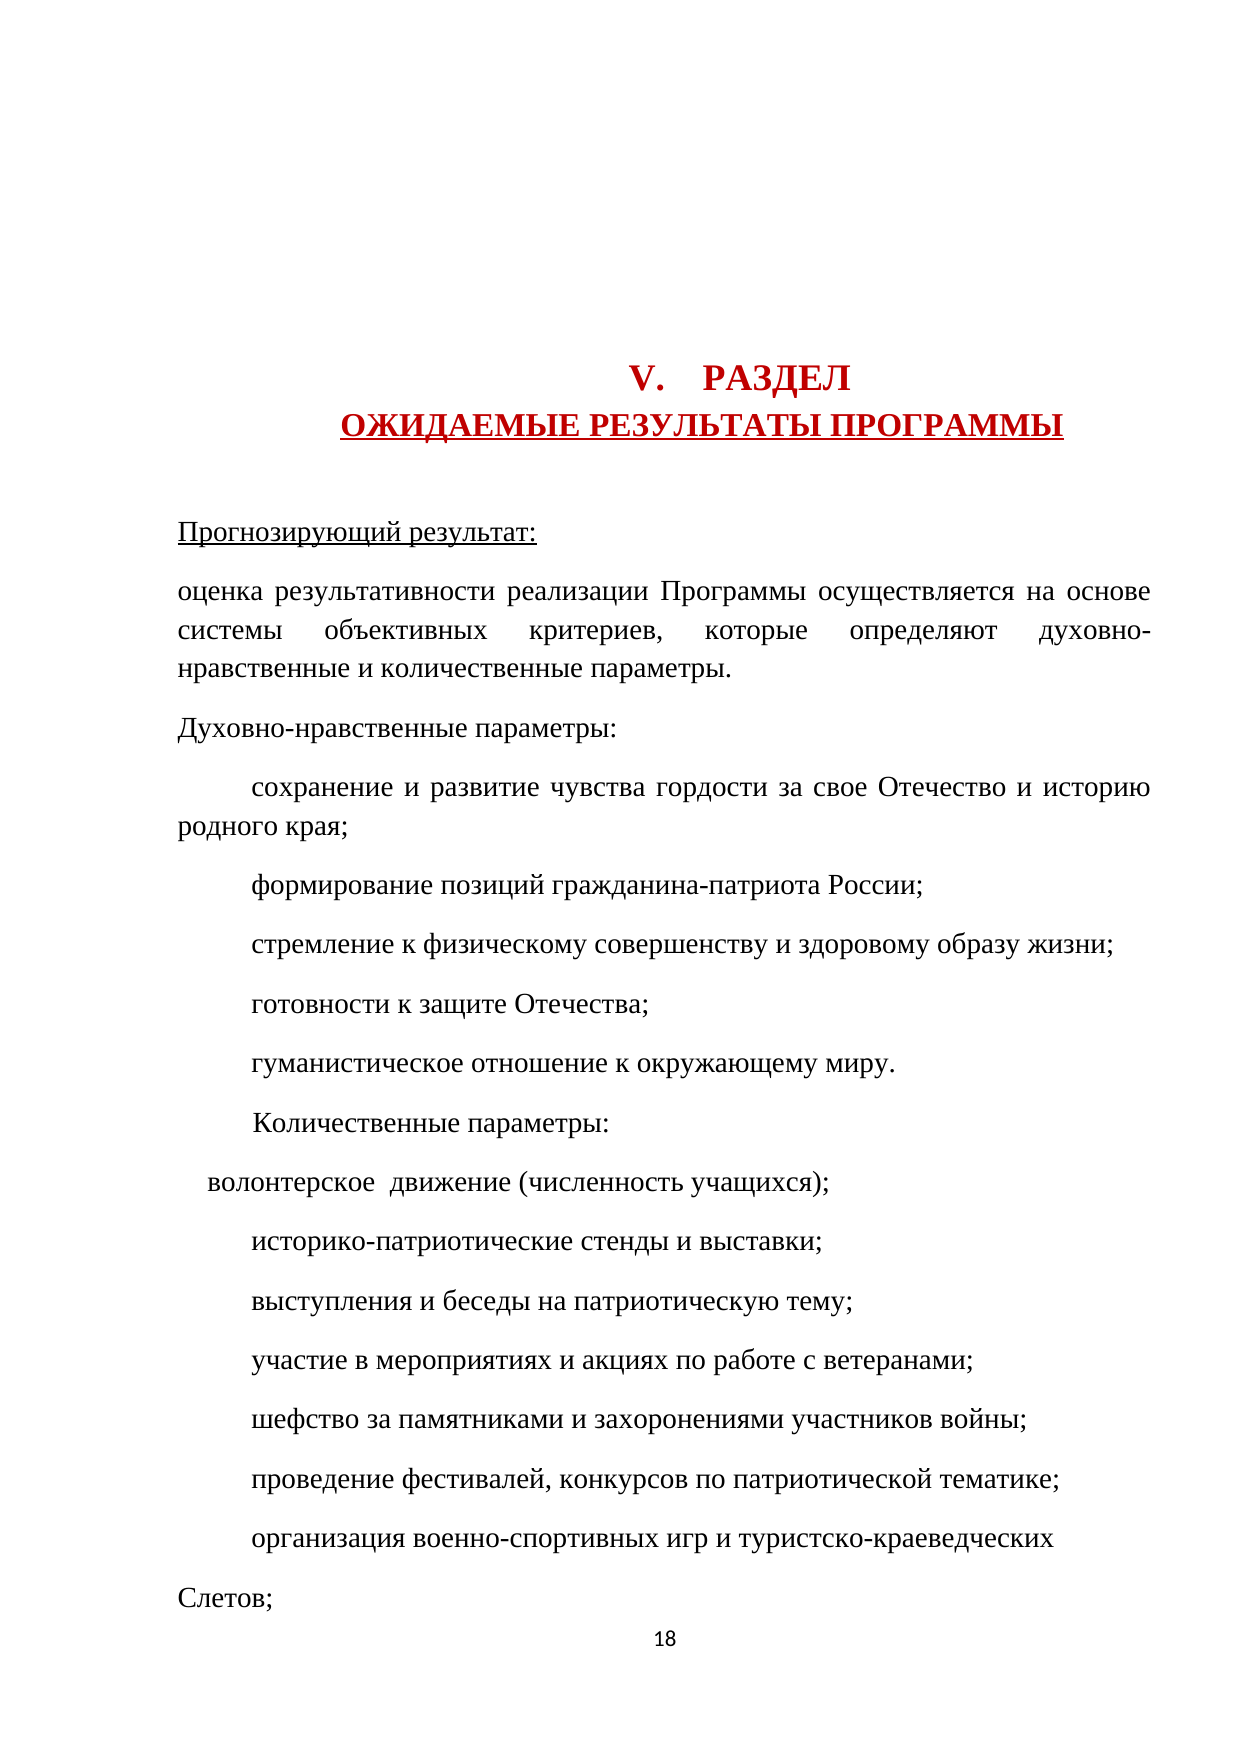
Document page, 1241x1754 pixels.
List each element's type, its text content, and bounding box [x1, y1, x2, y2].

text Прогнозирующий результат: [177, 514, 1152, 548]
text  готовности к защите Отечества; [177, 986, 1152, 1019]
list Количественные параметры: [252, 1105, 1152, 1138]
text  историко-патриотические стенды и выставки; [177, 1223, 1152, 1257]
text Духовно-нравственные параметры: [177, 710, 1152, 743]
text  участие в мероприятиях и акциях по работе с ветеранами; [177, 1342, 1152, 1376]
text оценка результативности реализации Программы осуществляется на основе системы объективных критериев, которые определяют духовно-нравственные и количественные параметры. [177, 573, 1152, 684]
text  гуманистическое отношение к окружающему миру. [177, 1045, 1152, 1079]
text  волонтерское движение (численность учащихся); [177, 1164, 1152, 1198]
text  проведение фестивалей, конкурсов по патриотической тематике; [177, 1461, 1152, 1494]
text  сохранение и развитие чувства гордости за свое Отечество и историю родного края; [177, 769, 1152, 841]
text  выступления и беседы на патриотическую тему; [177, 1283, 1152, 1316]
list РАЗДЕЛ [665, 356, 1152, 399]
text  формирование позиций гражданина-патриота России; [177, 867, 1152, 901]
text  шефство за памятниками и захоронениями участников войны; [177, 1402, 1152, 1435]
text Слетов; [177, 1580, 1152, 1613]
text  организация военно-спортивных игр и туристско-краеведческих [177, 1520, 1152, 1554]
text  стремление к физическому совершенству и здоровому образу жизни; [177, 927, 1152, 960]
list ОЖИДАЕМЫЕ РЕЗУЛЬТАТЫ ПРОГРАММЫ [252, 405, 1152, 443]
